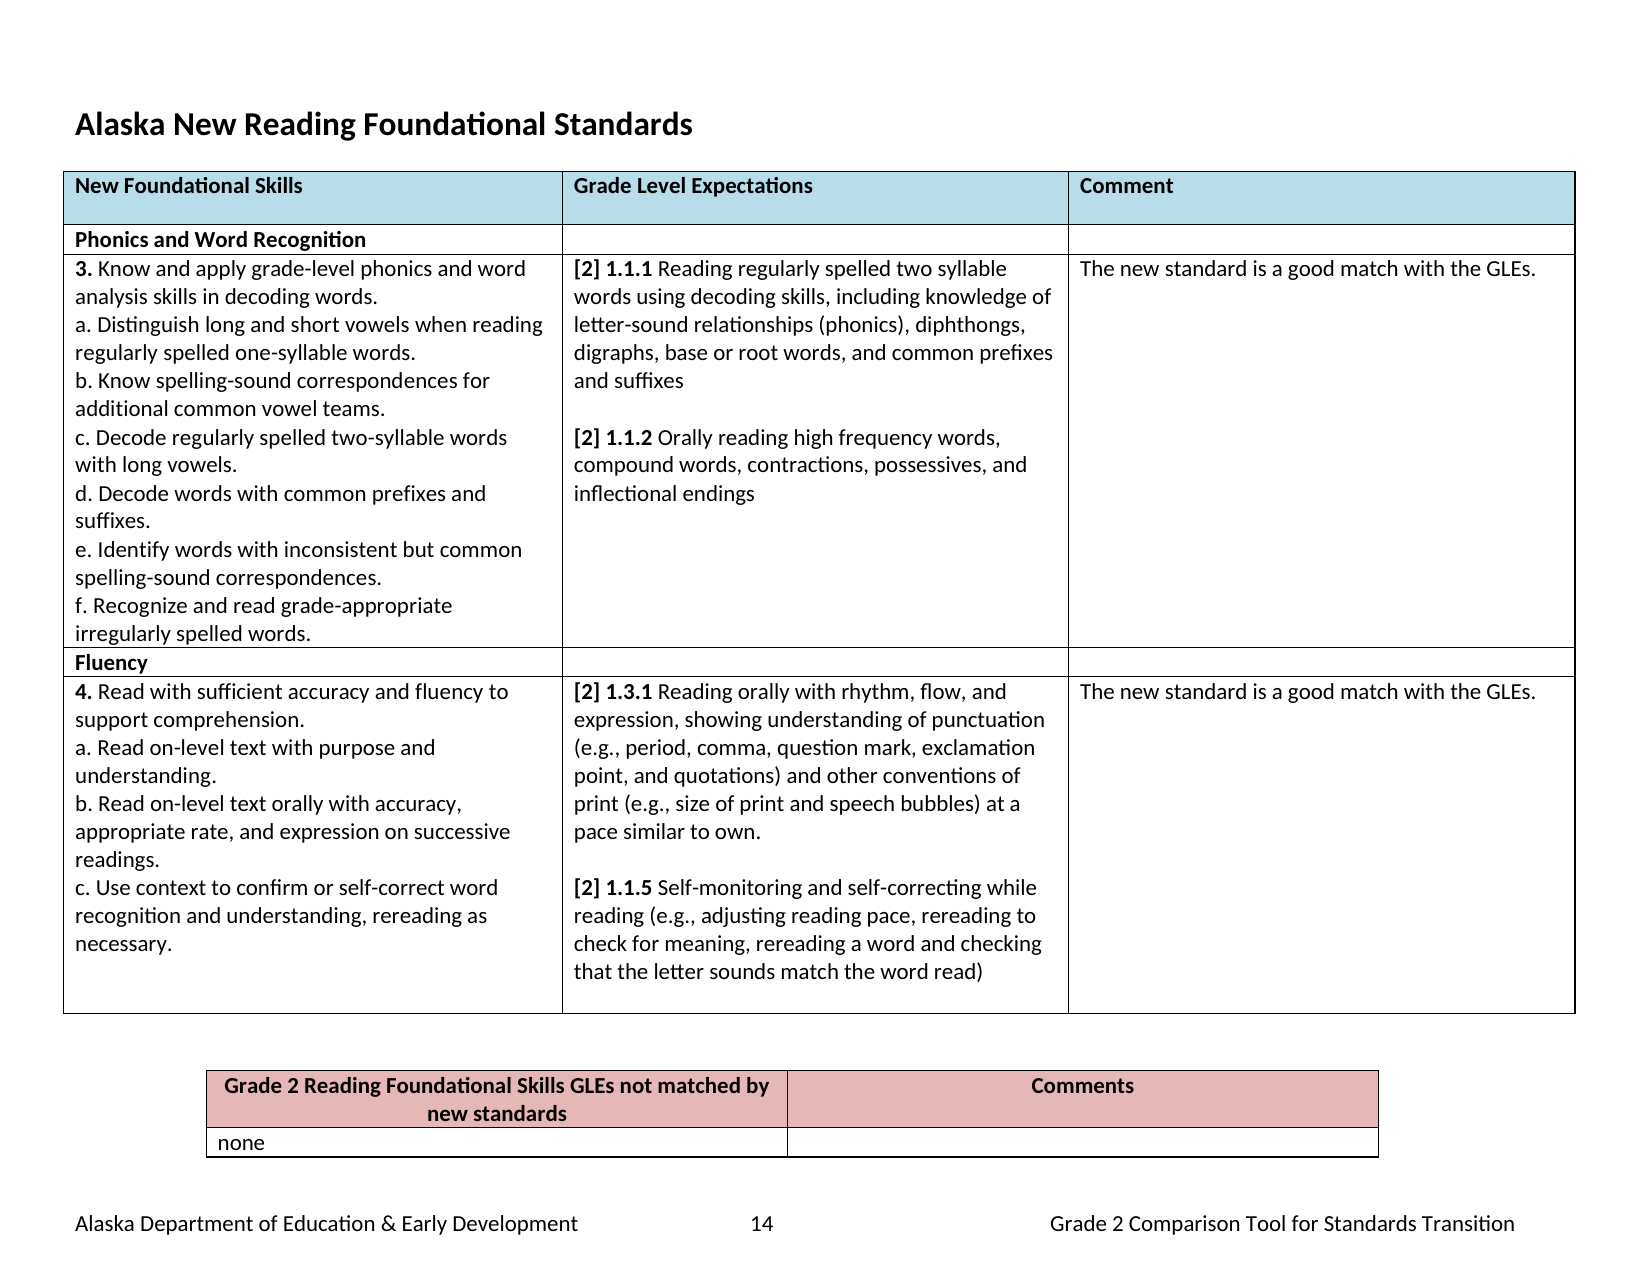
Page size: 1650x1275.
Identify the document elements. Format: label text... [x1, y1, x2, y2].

text Alaska New Reading Foundational Standards [75, 103, 1575, 144]
table_header New Foundational Skills [64, 172, 562, 224]
table_cell [1069, 648, 1574, 676]
table_header Grade Level Expectations [563, 172, 1068, 224]
table_cell 4. Read with sufficient accuracy and fluency to support comprehension. a. Read on-level text with purpose and understanding. b. Read on-level text orally with accuracy, appropriate rate, and expression on successive readings. c. Use context to confirm or self-correct word recognition and understanding, rereading as necessary. [64, 677, 562, 1013]
table_cell [788, 1128, 1378, 1156]
table_cell [2] 1.3.1 Reading orally with rhythm, flow, and expression, showing understanding of punctuation (e.g., period, comma, question mark, exclamation point, and quotations) and other conventions of print (e.g., size of print and speech bubbles) at a pace similar to own. [2] 1.1.5 Self-monitoring and self-correcting while reading (e.g., adjusting reading pace, rereading to check for meaning, rereading a word and checking that the letter sounds match the word read) [563, 677, 1068, 1013]
table_header Comment [1069, 172, 1574, 224]
table_cell The new standard is a good match with the GLEs. [1069, 677, 1574, 1013]
table_cell Fluency [64, 648, 562, 676]
table_cell [563, 648, 1068, 676]
table_cell [563, 225, 1068, 253]
table_cell The new standard is a good match with the GLEs. [1069, 255, 1574, 647]
table_cell 3. Know and apply grade-level phonics and word analysis skills in decoding words. a. Distinguish long and short vowels when reading regularly spelled one-syllable words. b. Know spelling-sound correspondences for additional common vowel teams. c. Decode regularly spelled two-syllable words with long vowels. d. Decode words with common prefixes and suffixes. e. Identify words with inconsistent but common spelling-sound correspondences. f. Recognize and read grade-appropriate irregularly spelled words. [64, 255, 562, 647]
table_header Comments [788, 1071, 1378, 1127]
table_cell [2] 1.1.1 Reading regularly spelled two syllable words using decoding skills, including knowledge of letter-sound relationships (phonics), diphthongs, digraphs, base or root words, and common prefixes and suffixes [2] 1.1.2 Orally reading high frequency words, compound words, contractions, possessives, and inflectional endings [563, 255, 1068, 647]
table_cell Phonics and Word Recognition [64, 225, 562, 253]
table_cell [1069, 225, 1574, 253]
table_header Grade 2 Reading Foundational Skills GLEs not matched by new standards [207, 1071, 787, 1127]
table_cell none [207, 1128, 787, 1156]
